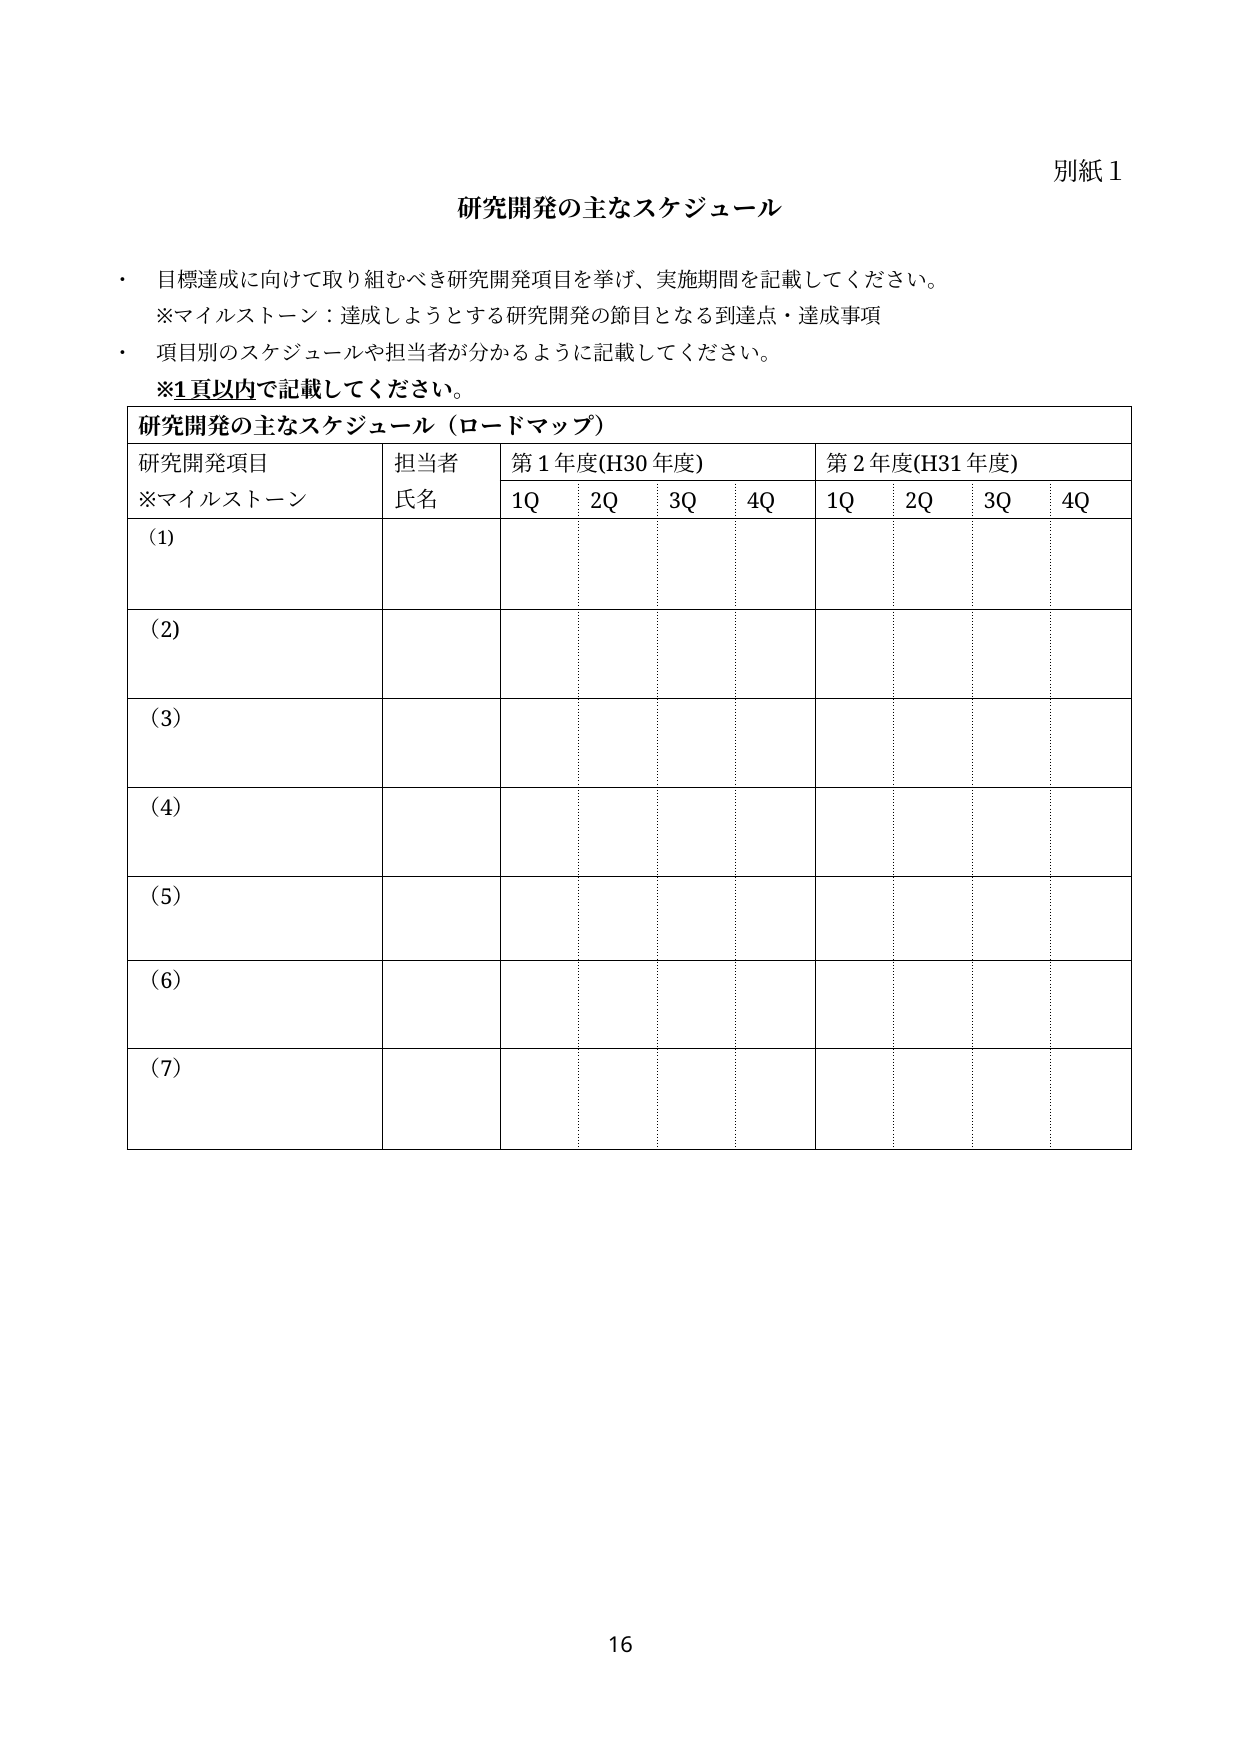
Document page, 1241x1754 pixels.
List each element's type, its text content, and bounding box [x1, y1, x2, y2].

table_cell [1050, 788, 1131, 876]
text ※マイルストーン：達成しようとする研究開発の節目となる到達点・達成事項 [156, 297, 1128, 333]
table_cell [736, 788, 815, 876]
table_cell [383, 519, 500, 609]
table_cell [1050, 961, 1131, 1047]
table_cell [579, 961, 657, 1047]
table_cell [736, 1049, 815, 1149]
table_cell [501, 961, 579, 1047]
table_header 研究開発の主なスケジュール（ロードマップ） [128, 407, 1131, 443]
table_cell [736, 699, 815, 787]
table_cell [736, 877, 815, 960]
table_cell [657, 610, 736, 698]
table_cell [501, 699, 579, 787]
table_cell [816, 961, 894, 1047]
table_cell [894, 699, 972, 787]
table_cell [501, 1049, 579, 1149]
table_cell [972, 877, 1050, 960]
table_cell [657, 877, 736, 960]
table_cell [501, 877, 579, 960]
table_cell [972, 961, 1050, 1047]
table_cell [657, 961, 736, 1047]
table_cell [736, 519, 815, 609]
table_cell [501, 519, 579, 609]
table_cell [501, 788, 579, 876]
table_cell [579, 877, 657, 960]
list 項目別のスケジュールや担当者が分かるように記載してください。 [112, 333, 1128, 369]
table_cell [579, 699, 657, 787]
table_cell [972, 699, 1050, 787]
table_cell [816, 877, 894, 960]
table_cell [894, 961, 972, 1047]
table_cell [383, 1049, 500, 1149]
table_cell [972, 519, 1050, 609]
table_cell 第2年度(H31年度) [816, 444, 1131, 480]
table_cell [383, 788, 500, 876]
text ※1頁以内で記載してください。 [156, 369, 1128, 406]
table_cell 1Q [501, 481, 579, 518]
table_cell [657, 788, 736, 876]
table_cell [894, 1049, 972, 1149]
table_cell （3） [128, 699, 382, 787]
table_cell [657, 699, 736, 787]
table_cell [972, 610, 1050, 698]
table_cell 2Q [894, 481, 972, 518]
table_cell [1050, 519, 1131, 609]
table_cell （6） [128, 961, 382, 1047]
table_cell [657, 519, 736, 609]
table_cell [579, 519, 657, 609]
table_cell [657, 1049, 736, 1149]
table_cell [501, 610, 579, 698]
table_cell 3Q [657, 481, 736, 518]
table_cell 研究開発項目 ※マイルストーン [128, 444, 382, 518]
table_cell （5） [128, 877, 382, 960]
table_cell [383, 877, 500, 960]
table_cell [894, 877, 972, 960]
table_cell （1) [128, 519, 382, 609]
table_cell [972, 788, 1050, 876]
table_cell [736, 961, 815, 1047]
list 目標達成に向けて取り組むべき研究開発項目を挙げ、実施期間を記載してください。 [112, 261, 1128, 297]
table_cell [894, 788, 972, 876]
table_cell 担当者 氏名 [383, 444, 500, 518]
table_cell 第1年度(H30年度) [501, 444, 815, 480]
table_cell [816, 788, 894, 876]
table_cell 2Q [579, 481, 657, 518]
table_cell [972, 1049, 1050, 1149]
table_cell （7） [128, 1049, 382, 1149]
table_cell [383, 610, 500, 698]
text 研究開発の主なスケジュール [112, 188, 1128, 224]
table_cell [894, 519, 972, 609]
table_cell [816, 1049, 894, 1149]
table_cell [383, 961, 500, 1047]
text 別紙１ [112, 152, 1128, 188]
table_cell [736, 610, 815, 698]
table_cell [1050, 1049, 1131, 1149]
table_cell 4Q [1050, 481, 1131, 518]
table_cell [579, 1049, 657, 1149]
table_cell [1050, 877, 1131, 960]
table_cell [383, 699, 500, 787]
table_cell （4） [128, 788, 382, 876]
table_cell 1Q [816, 481, 894, 518]
table_cell [816, 699, 894, 787]
table_cell [816, 610, 894, 698]
table_cell [816, 519, 894, 609]
table_cell [1050, 610, 1131, 698]
table_cell [894, 610, 972, 698]
table_cell 3Q [972, 481, 1050, 518]
table_cell [579, 610, 657, 698]
table_cell [1050, 699, 1131, 787]
table_cell [579, 788, 657, 876]
table_cell （2) [128, 610, 382, 698]
table_cell 4Q [736, 481, 815, 518]
